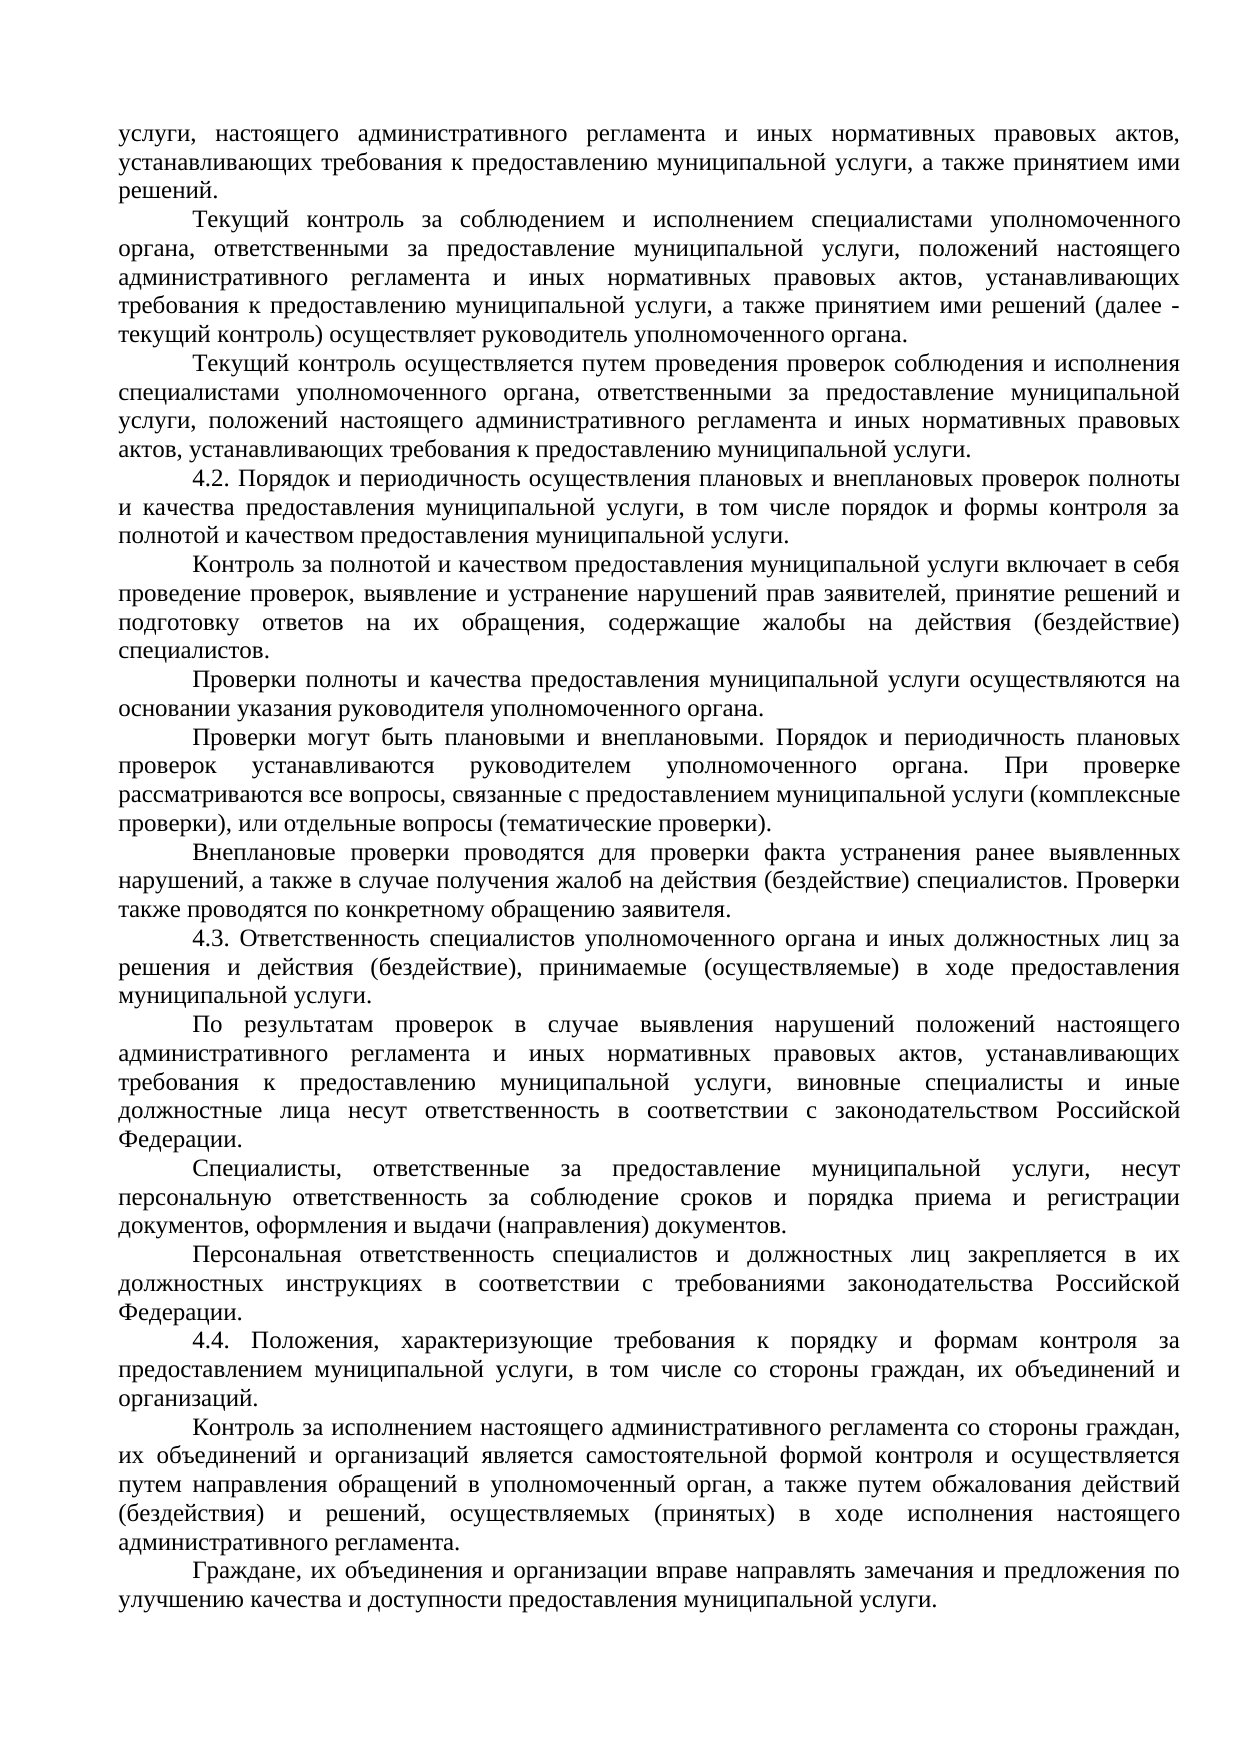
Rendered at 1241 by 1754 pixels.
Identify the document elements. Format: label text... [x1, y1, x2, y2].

text Персональная ответственность специалистов и должностных лиц закрепляется в их должностных инструкциях в соответствии с требованиями законодательства Российской Федерации. [118, 1239, 1181, 1326]
text Текущий контроль осуществляется путем проведения проверок соблюдения и исполнения специалистами уполномоченного органа, ответственными за предоставление муниципальной услуги, положений настоящего административного регламента и иных нормативных правовых актов, устанавливающих требования к предоставлению муниципальной услуги. [118, 348, 1181, 463]
text Контроль за полнотой и качеством предоставления муниципальной услуги включает в себя проведение проверок, выявление и устранение нарушений прав заявителей, принятие решений и подготовку ответов на их обращения, содержащие жалобы на действия (бездействие) специалистов. [118, 549, 1181, 664]
text Контроль за исполнением настоящего административного регламента со стороны граждан, их объединений и организаций является самостоятельной формой контроля и осуществляется путем направления обращений в уполномоченный орган, а также путем обжалования действий (бездействия) и решений, осуществляемых (принятых) в ходе исполнения настоящего административного регламента. [118, 1412, 1181, 1556]
text Внеплановые проверки проводятся для проверки факта устранения ранее выявленных нарушений, а также в случае получения жалоб на действия (бездействие) специалистов. Проверки также проводятся по конкретному обращению заявителя. [118, 837, 1181, 923]
text Проверки могут быть плановыми и внеплановыми. Порядок и периодичность плановых проверок устанавливаются руководителем уполномоченного органа. При проверке рассматриваются все вопросы, связанные с предоставлением муниципальной услуги (комплексные проверки), или отдельные вопросы (тематические проверки). [118, 722, 1181, 837]
text Текущий контроль за соблюдением и исполнением специалистами уполномоченного органа, ответственными за предоставление муниципальной услуги, положений настоящего административного регламента и иных нормативных правовых актов, устанавливающих требования к предоставлению муниципальной услуги, а также принятием ими решений (далее - текущий контроль) осуществляет руководитель уполномоченного органа. [118, 204, 1181, 348]
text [118, 118, 1181, 204]
text 4.3. Ответственность специалистов уполномоченного органа и иных должностных лиц за решения и действия (бездействие), принимаемые (осуществляемые) в ходе предоставления муниципальной услуги. [118, 923, 1181, 1009]
text 4.2. Порядок и периодичность осуществления плановых и внеплановых проверок полноты и качества предоставления муниципальной услуги, в том числе порядок и формы контроля за полнотой и качеством предоставления муниципальной услуги. [118, 463, 1181, 549]
text Проверки полноты и качества предоставления муниципальной услуги осуществляются на основании указания руководителя уполномоченного органа. [118, 664, 1181, 722]
text 4.4. Положения, характеризующие требования к порядку и формам контроля за предоставлением муниципальной услуги, в том числе со стороны граждан, их объединений и организаций. [118, 1326, 1181, 1412]
text По результатам проверок в случае выявления нарушений положений настоящего административного регламента и иных нормативных правовых актов, устанавливающих требования к предоставлению муниципальной услуги, виновные специалисты и иные должностные лица несут ответственность в соответствии с законодательством Российской Федерации. [118, 1009, 1181, 1153]
text Специалисты, ответственные за предоставление муниципальной услуги, несут персональную ответственность за соблюдение сроков и порядка приема и регистрации документов, оформления и выдачи (направления) документов. [118, 1153, 1181, 1239]
text Граждане, их объединения и организации вправе направлять замечания и предложения по улучшению качества и доступности предоставления муниципальной услуги. [118, 1556, 1181, 1613]
